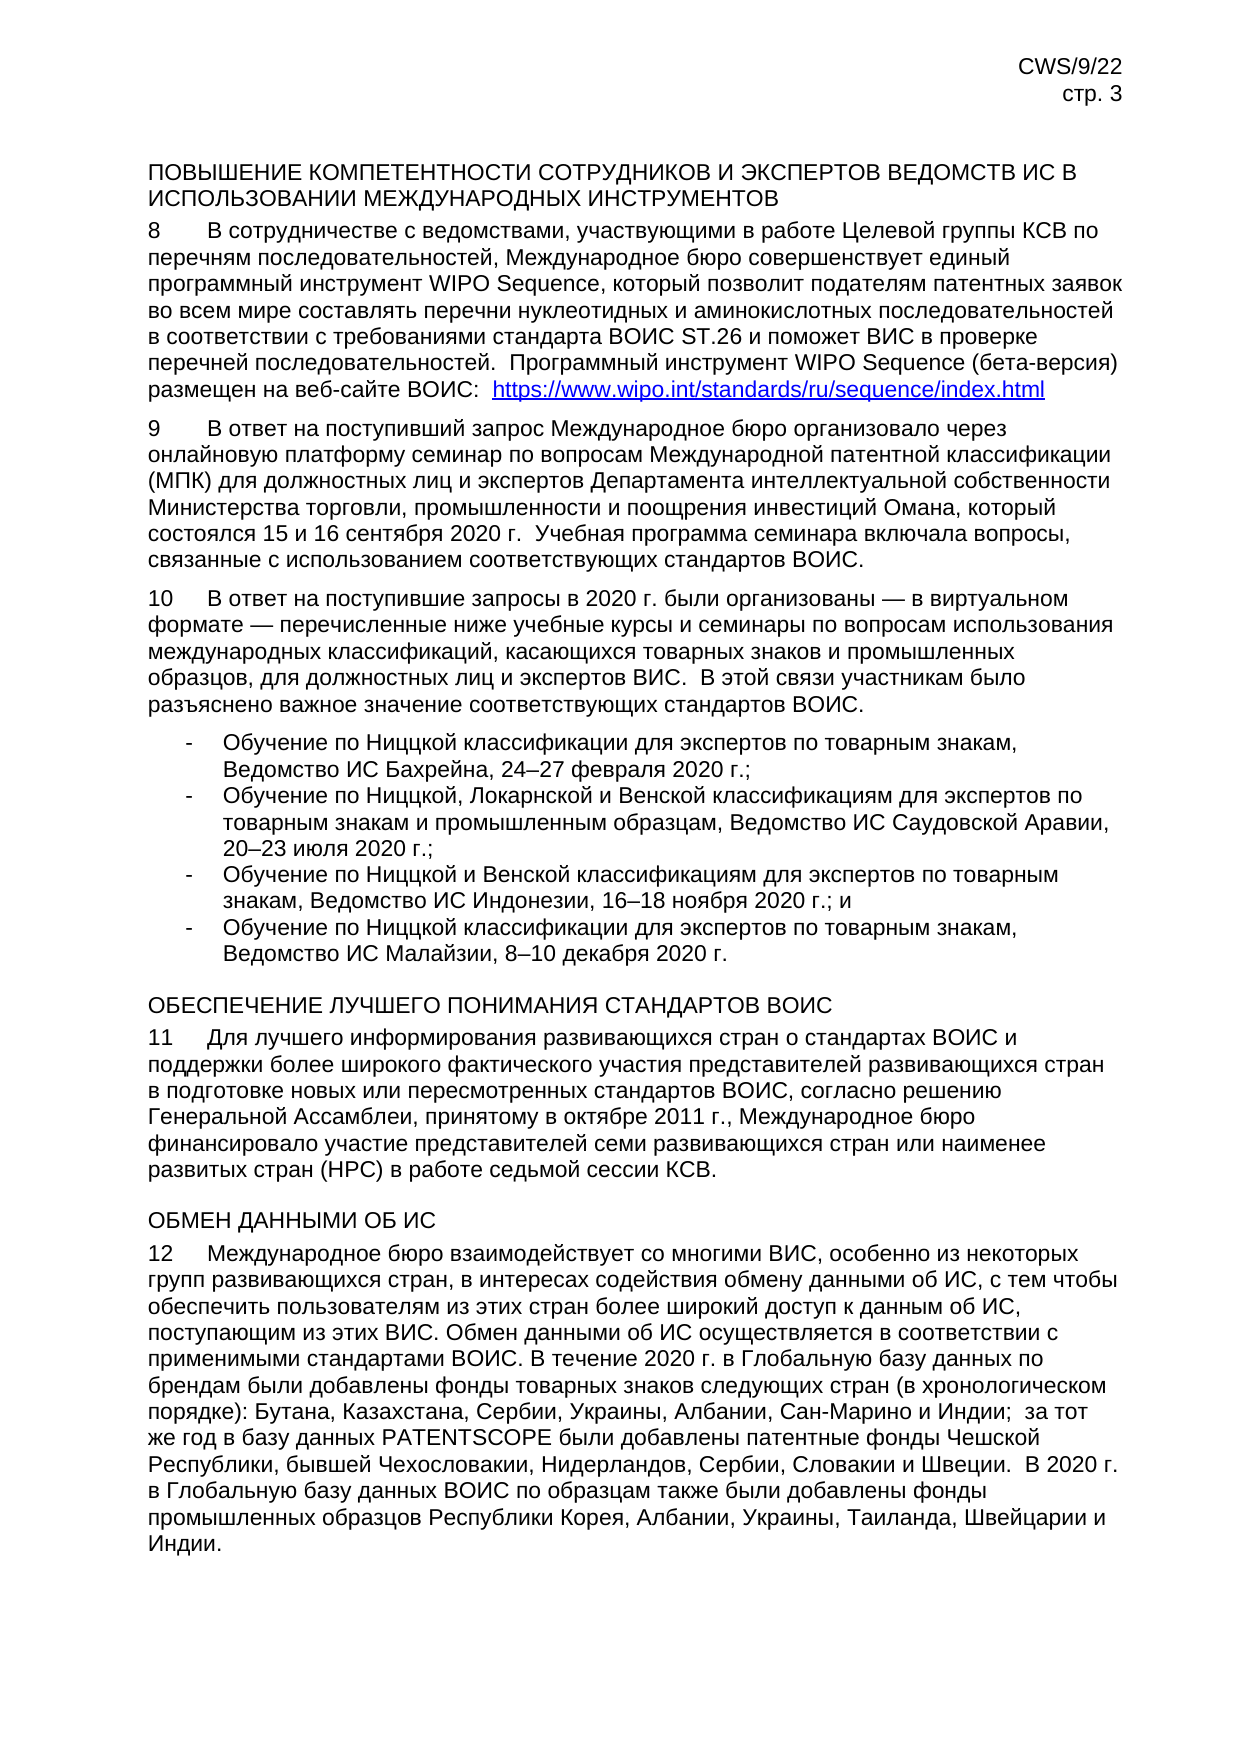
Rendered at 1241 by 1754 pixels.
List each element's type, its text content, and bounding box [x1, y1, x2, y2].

text В ответ на поступившие запросы в 2020 г. были организованы — в виртуальном формате — перечисленные ниже учебные курсы и семинары по вопросам использования международных классификаций, касающихся товарных знаков и промышленных образцов, для должностных лиц и экспертов ВИС. В этой связи участникам было разъяснено важное значение соответствующих стандартов ВОИС. [148, 585, 1122, 717]
list Обучение по Ниццкой классификации для экспертов по товарным знакам, Ведомство ИС Малайзии, 8–10 декабря 2020 г. [185, 914, 1122, 967]
text В сотрудничестве с ведомствами, участвующими в работе Целевой группы КСВ по перечням последовательностей, Международное бюро совершенствует единый программный инструмент WIPO Sequence, который позволит подателям патентных заявок во всем мире составлять перечни нуклеотидных и аминокислотных последовательностей в соответствии с требованиями стандарта ВОИС ST.26 и поможет ВИС в проверке перечней последовательностей. Программный инструмент WIPO Sequence (бета-версия) размещен на веб-сайте ВОИС: https://www.wipo.int/standards/ru/sequence/index.html [148, 217, 1122, 402]
subtitle ОБМЕН ДАННЫМИ ОБ ИС [148, 1207, 1122, 1234]
list Обучение по Ниццкой классификации для экспертов по товарным знакам, Ведомство ИС Бахрейна, 24–27 февраля 2020 г.; [185, 729, 1122, 782]
text Международное бюро взаимодействует со многими ВИС, особенно из некоторых групп развивающихся стран, в интересах содействия обмену данными об ИС, с тем чтобы обеспечить пользователям из этих стран более широкий доступ к данным об ИС, поступающим из этих ВИС. Обмен данными об ИС осуществляется в соответствии с применимыми стандартами ВОИС. В течение 2020 г. в Глобальную базу данных по брендам были добавлены фонды товарных знаков следующих стран (в хронологическом порядке): Бутана, Казахстана, Сербии, Украины, Албании, Сан-Марино и Индии; за тот же год в базу данных PATENTSCOPE были добавлены патентные фонды Чешской Республики, бывшей Чехословакии, Нидерландов, Сербии, Словакии и Швеции. В 2020 г. в Глобальную базу данных ВОИС по образцам также были добавлены фонды промышленных образцов Республики Корея, Албании, Украины, Таиланда, Швейцарии и Индии. [148, 1240, 1122, 1556]
text Для лучшего информирования развивающихся стран о стандартах ВОИС и поддержки более широкого фактического участия представителей развивающихся стран в подготовке новых или пересмотренных стандартов ВОИС, согласно решению Генеральной Ассамблеи, принятому в октябре 2011 г., Международное бюро финансировало участие представителей семи развивающихся стран или наименее развитых стран (НРС) в работе седьмой сессии КСВ. [148, 1024, 1122, 1182]
subtitle ПОВЫШЕНИЕ КОМПЕТЕНТНОСТИ СОТРУДНИКОВ И ЭКСПЕРТОВ ВЕДОМСТВ ИС В ИСПОЛЬЗОВАНИИ МЕЖДУНАРОДНЫХ ИНСТРУМЕНТОВ [148, 158, 1122, 211]
text В ответ на поступивший запрос Международное бюро организовало через онлайновую платформу семинар по вопросам Международной патентной классификации (МПК) для должностных лиц и экспертов Департамента интеллектуальной собственности Министерства торговли, промышленности и поощрения инвестиций Омана, который состоялся 15 и 16 сентября 2020 г. Учебная программа семинара включала вопросы, связанные с использованием соответствующих стандартов ВОИС. [148, 414, 1122, 573]
list Обучение по Ниццкой и Венской классификациям для экспертов по товарным знакам, Ведомство ИС Индонезии, 16–18 ноября 2020 г.; и [185, 861, 1122, 914]
subtitle ОБЕСПЕЧЕНИЕ ЛУЧШЕГО ПОНИМАНИЯ СТАНДАРТОВ ВОИС [148, 992, 1122, 1018]
list Обучение по Ниццкой, Локарнской и Венской классификациям для экспертов по товарным знакам и промышленным образцам, Ведомство ИС Саудовской Аравии, 20–23 июля 2020 г.; [185, 782, 1122, 861]
